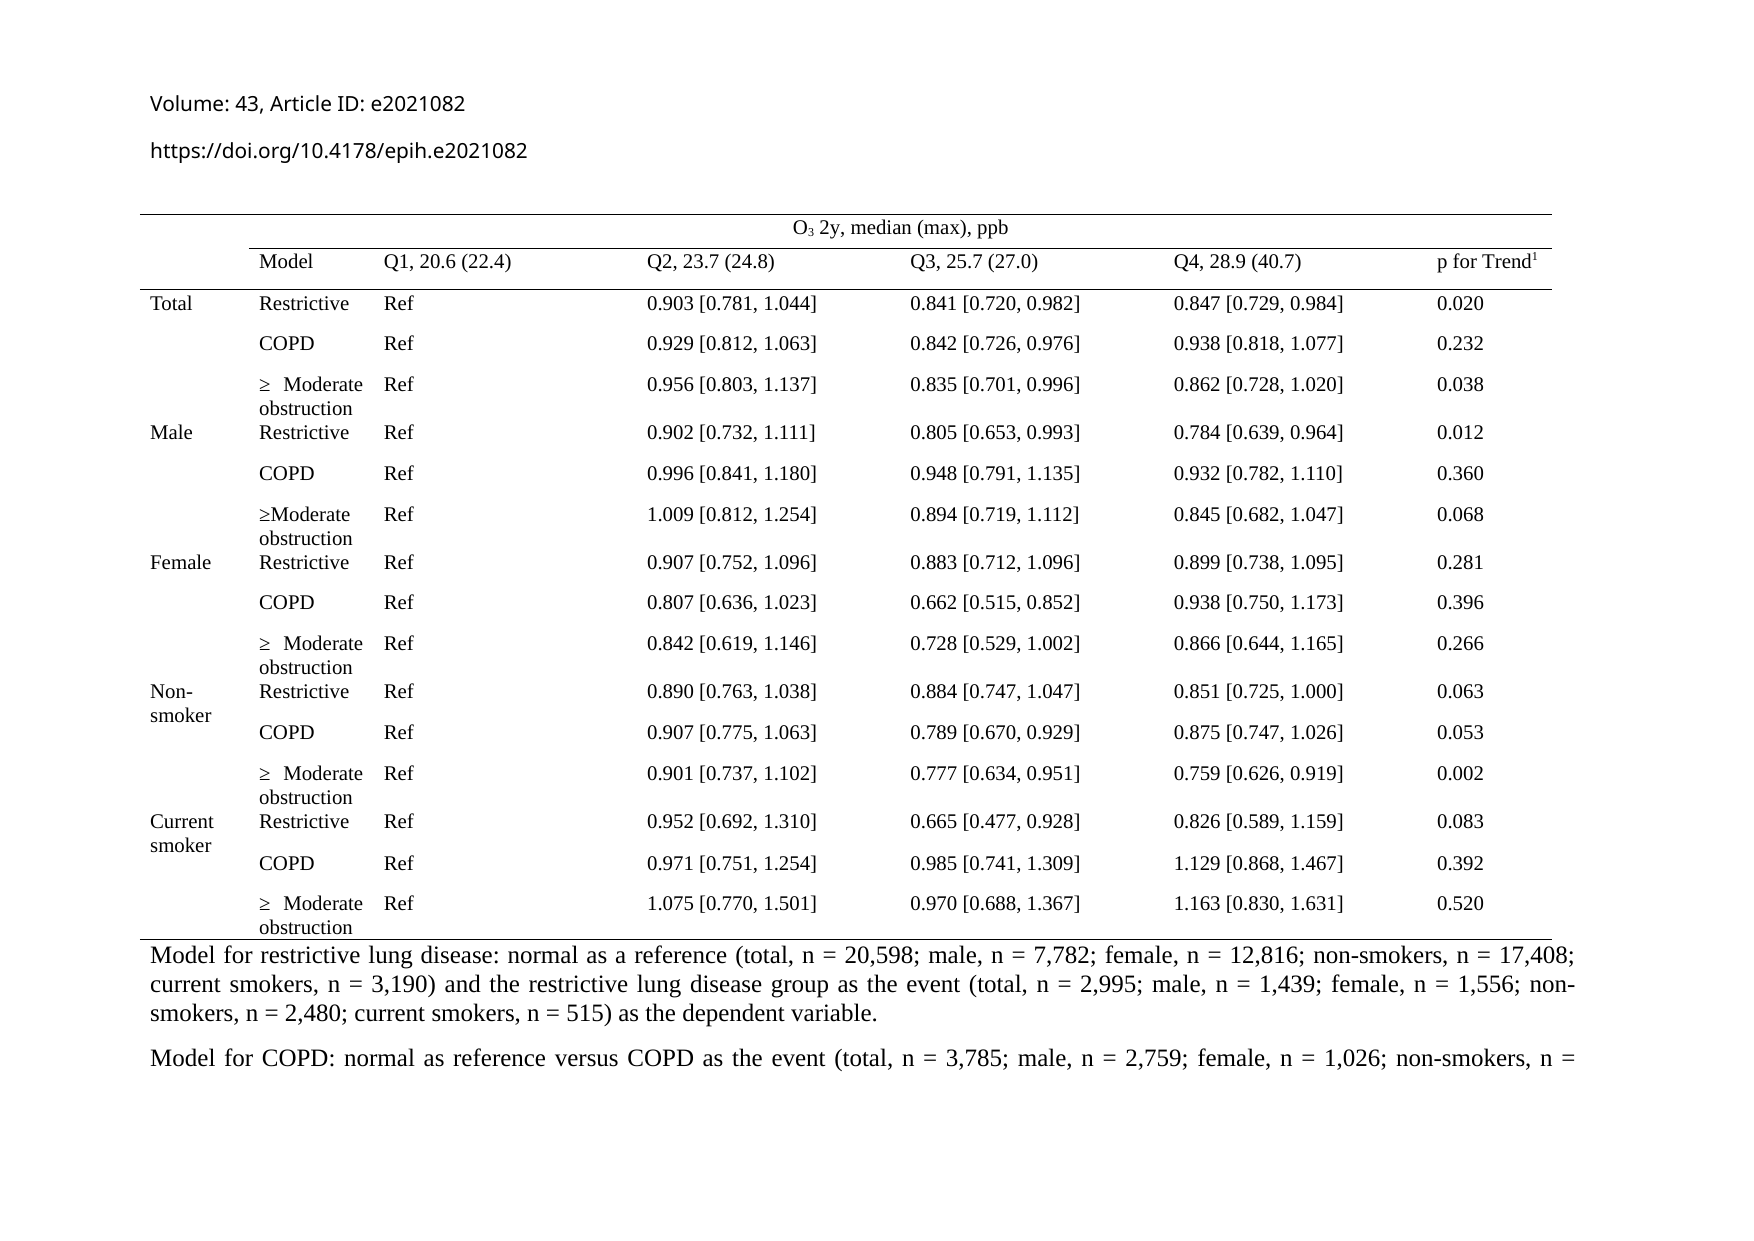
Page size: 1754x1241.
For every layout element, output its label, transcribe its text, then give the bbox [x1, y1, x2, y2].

table_cell 0.902 [0.732, 1.111] [637, 420, 900, 461]
table_cell 0.038 [1426, 372, 1552, 420]
table_cell 0.784 [0.639, 0.964] [1163, 420, 1426, 461]
table_cell Ref [373, 720, 637, 761]
table_cell 0.842 [0.619, 1.146] [637, 631, 900, 679]
table_cell 0.929 [0.812, 1.063] [637, 331, 900, 372]
table_cell 0.777 [0.634, 0.951] [900, 761, 1163, 809]
table_cell Ref [373, 631, 637, 679]
table_cell 0.901 [0.737, 1.102] [637, 761, 900, 809]
table_cell 0.728 [0.529, 1.002] [900, 631, 1163, 679]
table_cell 1.009 [0.812, 1.254] [637, 501, 900, 549]
table_cell 0.012 [1426, 420, 1552, 461]
table_cell 0.851 [0.725, 1.000] [1163, 679, 1426, 720]
table_cell 0.894 [0.719, 1.112] [900, 501, 1163, 549]
table_cell 0.938 [0.750, 1.173] [1163, 590, 1426, 631]
table_cell COPD [249, 850, 373, 891]
table_cell Male [140, 420, 249, 549]
table_cell 0.520 [1426, 891, 1552, 939]
table_cell 0.842 [0.726, 0.976] [900, 331, 1163, 372]
table_cell ≥ Moderate obstruction [249, 891, 373, 939]
table_cell Ref [373, 550, 637, 590]
table_cell Ref [373, 850, 637, 891]
table_cell 0.875 [0.747, 1.026] [1163, 720, 1426, 761]
table_cell Ref [373, 761, 637, 809]
table_cell 0.665 [0.477, 0.928] [900, 809, 1163, 849]
table_cell COPD [249, 331, 373, 372]
table_cell Model [249, 249, 373, 289]
table_cell [140, 215, 249, 289]
table_cell 0.835 [0.701, 0.996] [900, 372, 1163, 420]
table_cell 0.063 [1426, 679, 1552, 720]
table_cell ≥Moderate obstruction [249, 501, 373, 549]
table_cell Q4, 28.9 (40.7) [1163, 249, 1426, 289]
table_cell 0.002 [1426, 761, 1552, 809]
table_cell 0.360 [1426, 461, 1552, 501]
table_cell ≥ Moderate obstruction [249, 761, 373, 809]
table_cell 0.866 [0.644, 1.165] [1163, 631, 1426, 679]
table_cell 0.266 [1426, 631, 1552, 679]
table_cell Ref [373, 679, 637, 720]
table_cell Ref [373, 461, 637, 501]
table_cell ≥ Moderate obstruction [249, 631, 373, 679]
table_cell COPD [249, 461, 373, 501]
table_cell Ref [373, 590, 637, 631]
table_cell 0.903 [0.781, 1.044] [637, 290, 900, 331]
table_cell 0.890 [0.763, 1.038] [637, 679, 900, 720]
table_cell Total [140, 290, 249, 420]
table_cell 0.020 [1426, 290, 1552, 331]
table_cell Restrictive [249, 679, 373, 720]
table_cell 1.129 [0.868, 1.467] [1163, 850, 1426, 891]
table_cell Restrictive [249, 550, 373, 590]
table_cell Ref [373, 331, 637, 372]
table_cell 0.996 [0.841, 1.180] [637, 461, 900, 501]
table_cell 0.083 [1426, 809, 1552, 849]
table_cell Ref [373, 420, 637, 461]
table_cell p for Trend1 [1426, 249, 1552, 289]
table_cell 0.932 [0.782, 1.110] [1163, 461, 1426, 501]
table_cell Ref [373, 809, 637, 849]
table_cell 0.281 [1426, 550, 1552, 590]
table_cell Restrictive [249, 290, 373, 331]
table_cell 0.899 [0.738, 1.095] [1163, 550, 1426, 590]
table_cell 0.053 [1426, 720, 1552, 761]
table_cell 1.163 [0.830, 1.631] [1163, 891, 1426, 939]
table_cell 0.232 [1426, 331, 1552, 372]
table_cell 0.662 [0.515, 0.852] [900, 590, 1163, 631]
table_cell 0.759 [0.626, 0.919] [1163, 761, 1426, 809]
table_cell Q2, 23.7 (24.8) [637, 249, 900, 289]
table_cell 0.807 [0.636, 1.023] [637, 590, 900, 631]
table_cell 0.845 [0.682, 1.047] [1163, 501, 1426, 549]
table_cell 0.805 [0.653, 0.993] [900, 420, 1163, 461]
table_cell Ref [373, 501, 637, 549]
table_cell Ref [373, 290, 637, 331]
table_cell Restrictive [249, 809, 373, 849]
table_cell 0.985 [0.741, 1.309] [900, 850, 1163, 891]
table_cell ≥ Moderate obstruction [249, 372, 373, 420]
table_cell 0.841 [0.720, 0.982] [900, 290, 1163, 331]
table_cell COPD [249, 720, 373, 761]
table_cell 0.392 [1426, 850, 1552, 891]
table_cell O3 2y, median (max), ppb [249, 215, 1552, 248]
table_cell Non-smoker [140, 679, 249, 809]
table_cell Ref [373, 372, 637, 420]
text Model for restrictive lung disease: normal as a reference (total, n = 20,598; male, n = 7,782; female, n = 12,816; non-smokers, n = 17,408; current smokers, n = 3,190) and the restrictive lung disease group as the event (total, n = 2,995; male, n = 1,439; female, n = 1,556; non-smokers, n = 2,480; current smokers, n = 515) as the dependent variable. [150, 940, 1577, 1027]
table_cell Current smoker [140, 809, 249, 939]
table_cell 0.952 [0.692, 1.310] [637, 809, 900, 849]
table_cell 0.826 [0.589, 1.159] [1163, 809, 1426, 849]
table_cell Ref [373, 891, 637, 939]
table_cell Q3, 25.7 (27.0) [900, 249, 1163, 289]
table_cell COPD [249, 590, 373, 631]
table_cell 0.883 [0.712, 1.096] [900, 550, 1163, 590]
table_cell 0.971 [0.751, 1.254] [637, 850, 900, 891]
table_cell 0.956 [0.803, 1.137] [637, 372, 900, 420]
table_cell 0.396 [1426, 590, 1552, 631]
table_cell 0.884 [0.747, 1.047] [900, 679, 1163, 720]
table_cell 0.907 [0.775, 1.063] [637, 720, 900, 761]
table_cell 0.970 [0.688, 1.367] [900, 891, 1163, 939]
table_cell 0.862 [0.728, 1.020] [1163, 372, 1426, 420]
table_cell 0.068 [1426, 501, 1552, 549]
table_cell 1.075 [0.770, 1.501] [637, 891, 900, 939]
table_cell 0.907 [0.752, 1.096] [637, 550, 900, 590]
table_cell 0.948 [0.791, 1.135] [900, 461, 1163, 501]
table_cell 0.847 [0.729, 0.984] [1163, 290, 1426, 331]
table_cell Q1, 20.6 (22.4) [373, 249, 637, 289]
table_cell Female [140, 550, 249, 679]
table_cell 0.789 [0.670, 0.929] [900, 720, 1163, 761]
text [150, 1043, 1577, 1072]
table_cell Restrictive [249, 420, 373, 461]
table_cell 0.938 [0.818, 1.077] [1163, 331, 1426, 372]
